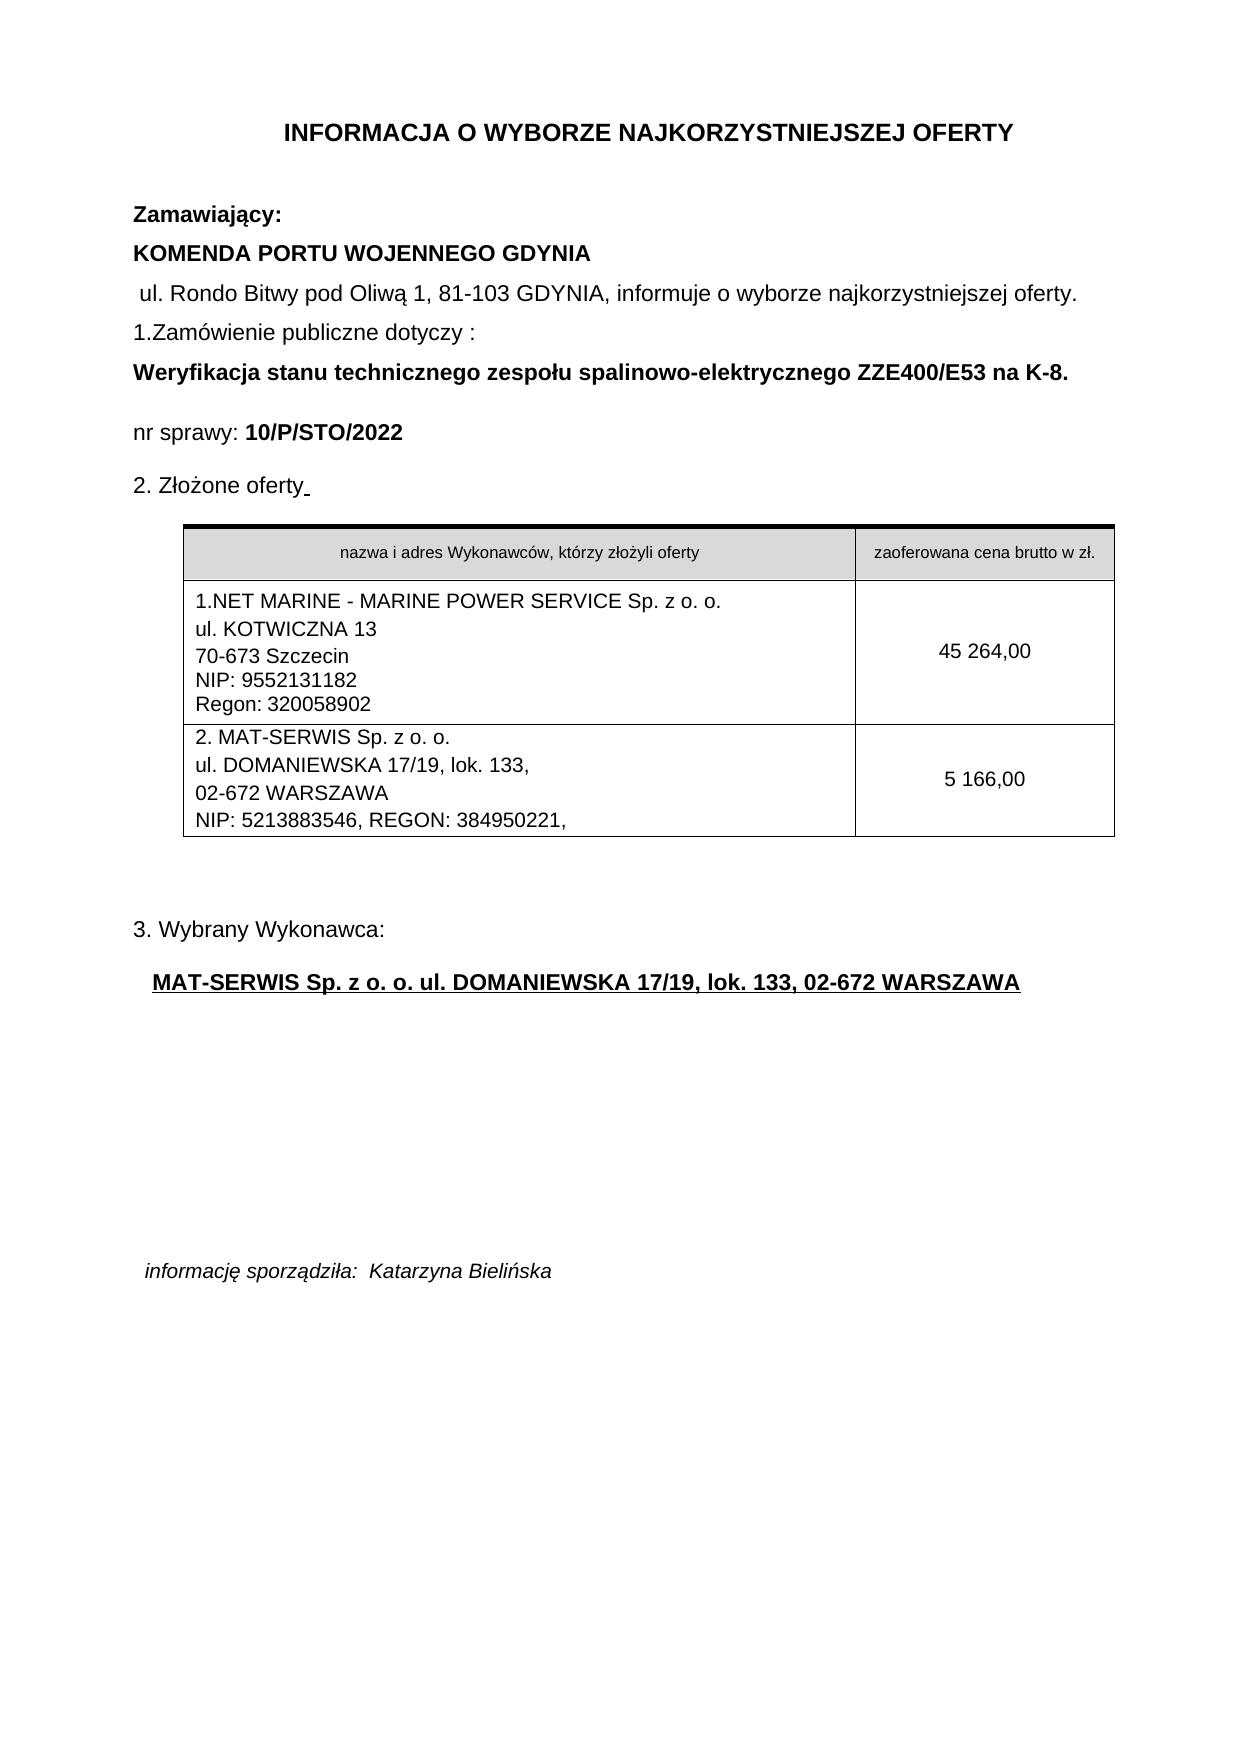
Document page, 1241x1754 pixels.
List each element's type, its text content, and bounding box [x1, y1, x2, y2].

text 3. Wybrany Wykonawca: [133, 916, 1165, 943]
text 2. Złożone oferty [133, 472, 1165, 498]
text ul. Rondo Bitwy pod Oliwą 1, 81-103 GDYNIA, informuje o wyborze najkorzystniejszej oferty. [133, 280, 1165, 306]
text INFORMACJA O WYBORZE NAJKORZYSTNIEJSZEJ OFERTY [133, 118, 1165, 147]
table_cell 45 264,00 [856, 581, 1114, 724]
text MAT-SERWIS Sp. z o. o. ul. DOMANIEWSKA 17/19, lok. 133, 02-672 WARSZAWA [133, 969, 1165, 995]
text KOMENDA PORTU WOJENNEGO GDYNIA [133, 240, 1165, 267]
text Zamawiający: [133, 201, 1165, 227]
text nr sprawy: 10/P/STO/2022 [133, 419, 1165, 445]
table_cell 1.NET MARINE - MARINE POWER SERVICE Sp. z o. o. ul. KOTWICZNA 13 70-673 Szczecin NIP: 9552131182 Regon: 320058902 [184, 581, 855, 724]
text informację sporządziła: Katarzyna Bielińska [133, 1259, 1165, 1283]
table_cell 2. MAT-SERWIS Sp. z o. o. ul. DOMANIEWSKA 17/19, lok. 133, 02-672 WARSZAWA NIP: 5213883546, REGON: 384950221, [184, 725, 855, 836]
table_header zaoferowana cena brutto w zł. [856, 529, 1114, 579]
text Weryfikacja stanu technicznego zespołu spalinowo-elektrycznego ZZE400/E53 na K-8. [133, 359, 1165, 385]
table_cell 5 166,00 [856, 725, 1114, 836]
table_header nazwa i adres Wykonawców, którzy złożyli oferty [184, 529, 855, 579]
text 1.Zamówienie publiczne dotyczy : [133, 319, 1165, 346]
